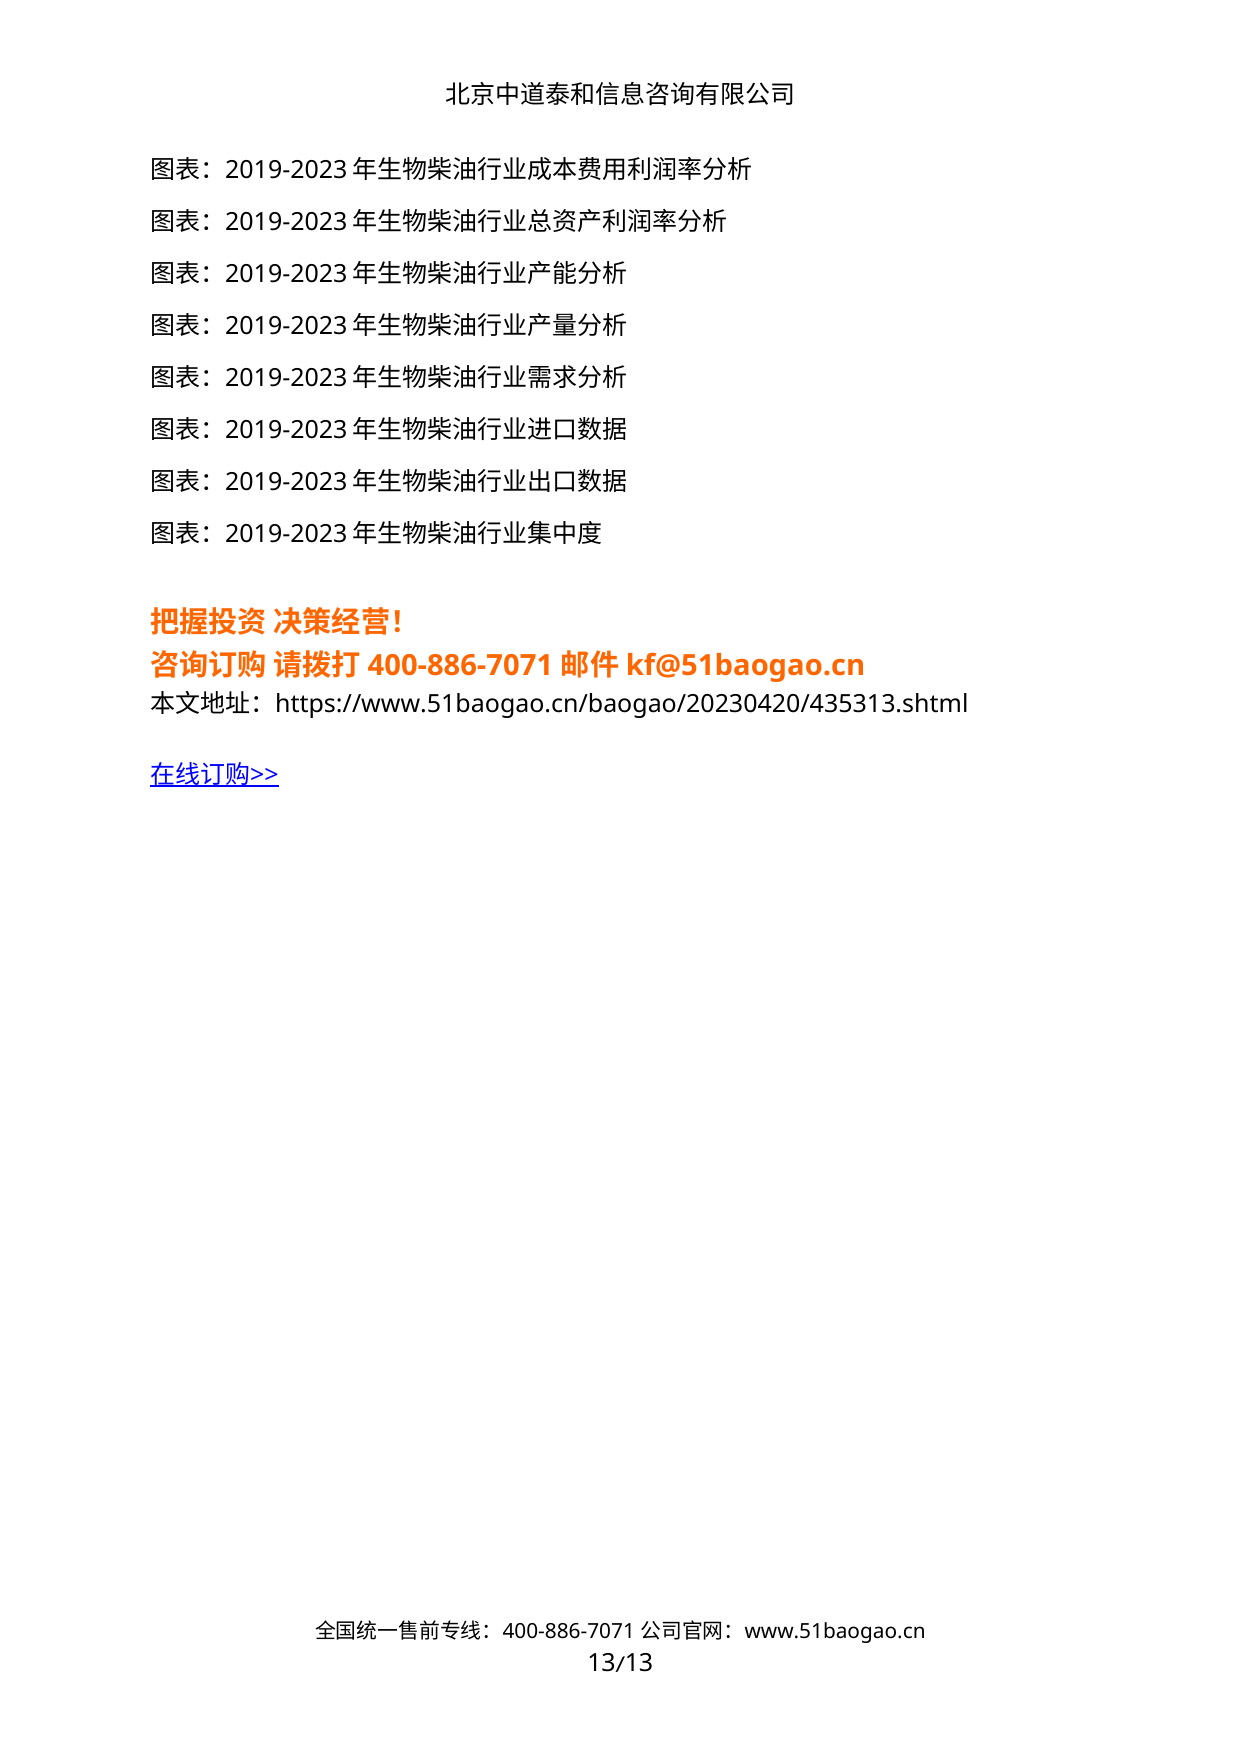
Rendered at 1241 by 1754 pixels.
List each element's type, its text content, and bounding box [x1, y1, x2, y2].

text 把握投资 决策经营！咨询订购 请拨打 400-886-7071 邮件 kf@51baogao.cn本文地址：https://www.51baogao.cn/baogao/20230420/435313.shtml [150, 565, 1090, 720]
text 在线订购>> [150, 720, 1090, 790]
text 图表：2019-2023年生物柴油行业集中度 [150, 513, 1090, 549]
text 图表：2019-2023年生物柴油行业产能分析 [150, 254, 1090, 290]
text 图表：2019-2023年生物柴油行业出口数据 [150, 461, 1090, 497]
text 图表：2019-2023年生物柴油行业需求分析 [150, 357, 1090, 394]
text 图表：2019-2023年生物柴油行业进口数据 [150, 409, 1090, 446]
text 图表：2019-2023年生物柴油行业总资产利润率分析 [150, 202, 1090, 238]
text 图表：2019-2023年生物柴油行业产量分析 [150, 306, 1090, 342]
text 图表：2019-2023年生物柴油行业成本费用利润率分析 [150, 150, 1090, 186]
